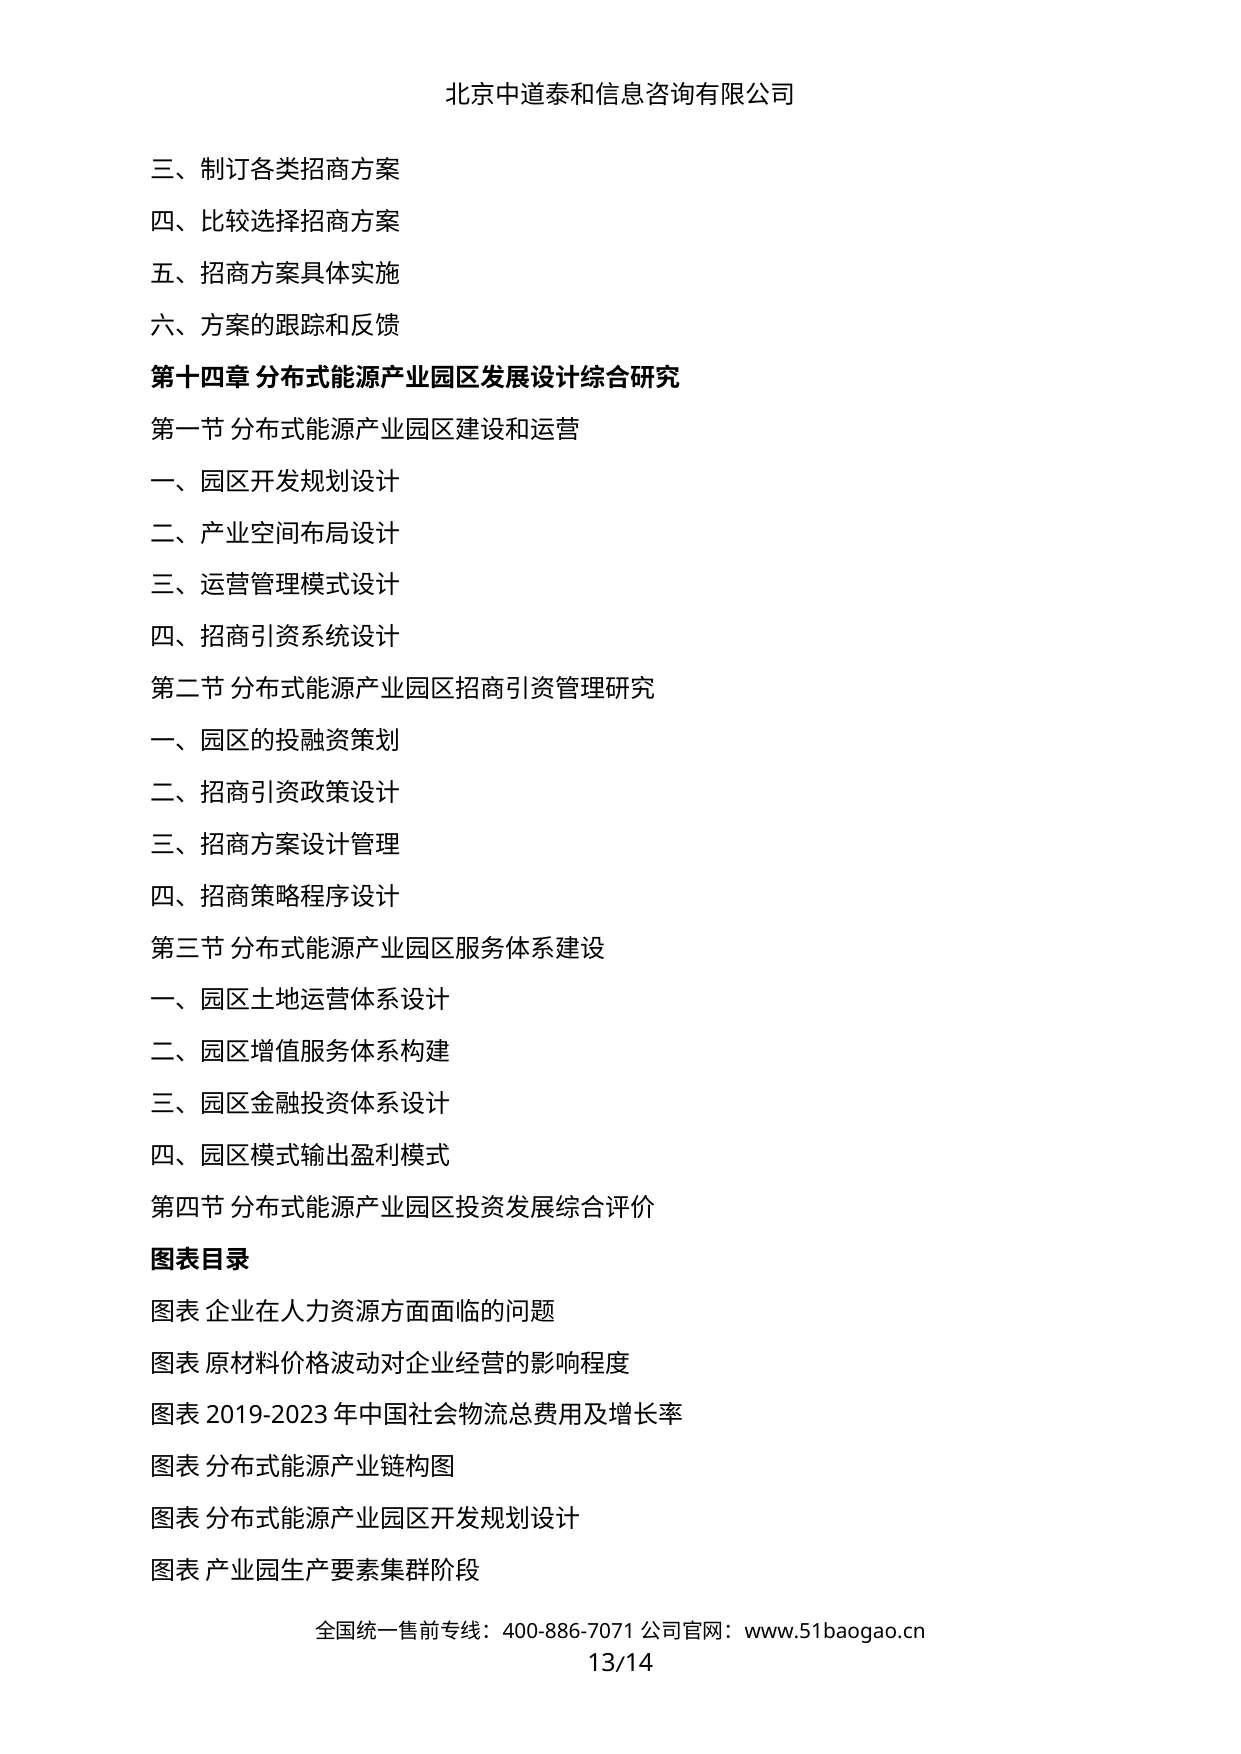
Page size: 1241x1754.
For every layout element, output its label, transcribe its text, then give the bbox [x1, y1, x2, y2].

text 第四节 分布式能源产业园区投资发展综合评价 [150, 1187, 1090, 1224]
text 三、制订各类招商方案 [150, 150, 1090, 186]
text 五、招商方案具体实施 [150, 254, 1090, 290]
text 四、比较选择招商方案 [150, 202, 1090, 238]
text 一、园区的投融资策划 [150, 721, 1090, 757]
text 三、运营管理模式设计 [150, 565, 1090, 601]
text 四、园区模式输出盈利模式 [150, 1136, 1090, 1172]
text 二、产业空间布局设计 [150, 513, 1090, 549]
text 四、招商策略程序设计 [150, 876, 1090, 912]
text 第十四章 分布式能源产业园区发展设计综合研究 [150, 357, 1090, 394]
text 三、园区金融投资体系设计 [150, 1084, 1090, 1120]
text 二、招商引资政策设计 [150, 772, 1090, 809]
text 图表 分布式能源产业链构图 [150, 1447, 1090, 1483]
text 第三节 分布式能源产业园区服务体系建设 [150, 928, 1090, 964]
text 图表 原材料价格波动对企业经营的影响程度 [150, 1343, 1090, 1379]
text 图表 企业在人力资源方面面临的问题 [150, 1291, 1090, 1327]
text 一、园区土地运营体系设计 [150, 980, 1090, 1016]
text 图表目录 [150, 1239, 1090, 1276]
text 三、招商方案设计管理 [150, 824, 1090, 861]
text 图表 分布式能源产业园区开发规划设计 [150, 1499, 1090, 1535]
text 六、方案的跟踪和反馈 [150, 306, 1090, 342]
text 第二节 分布式能源产业园区招商引资管理研究 [150, 669, 1090, 705]
text 图表 2019-2023年中国社会物流总费用及增长率 [150, 1395, 1090, 1431]
text 四、招商引资系统设计 [150, 617, 1090, 653]
text 第一节 分布式能源产业园区建设和运营 [150, 409, 1090, 446]
text 图表 产业园生产要素集群阶段 [150, 1551, 1090, 1587]
text 二、园区增值服务体系构建 [150, 1032, 1090, 1068]
text 一、园区开发规划设计 [150, 461, 1090, 497]
